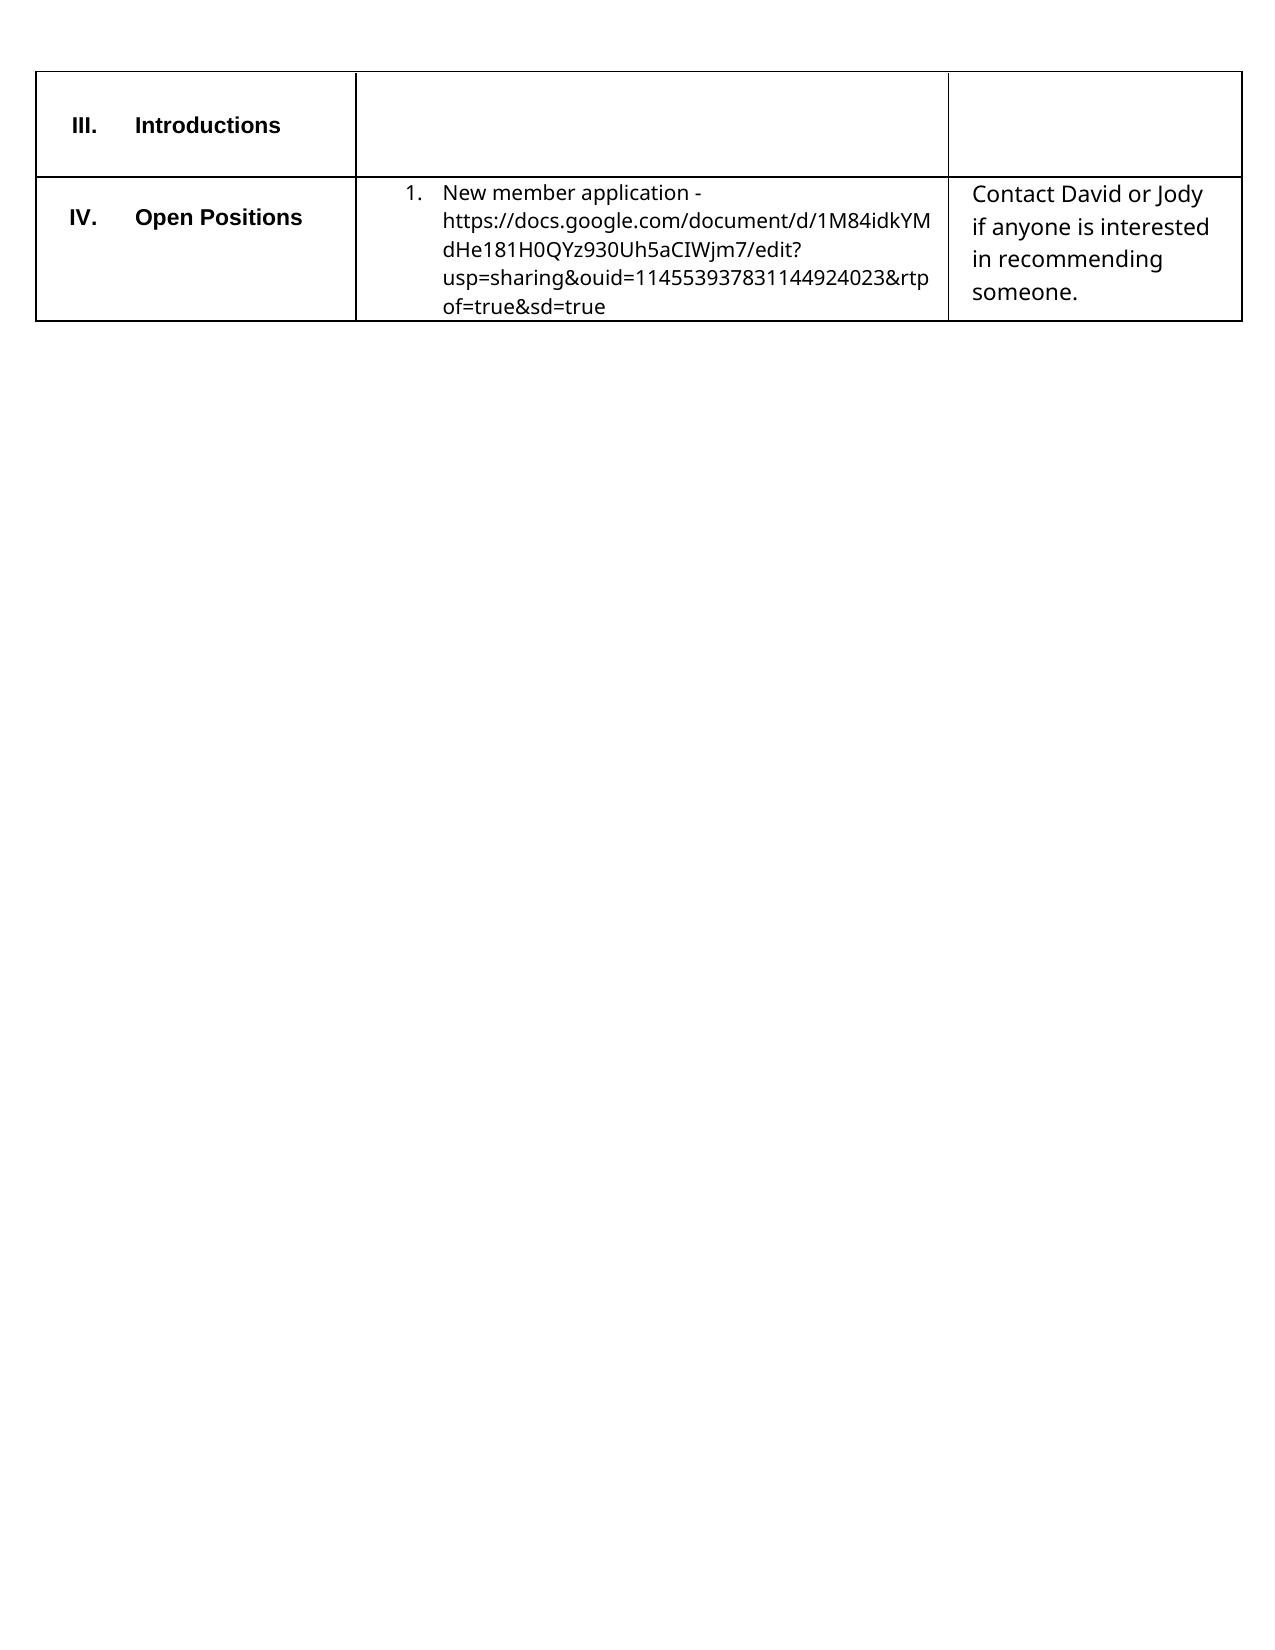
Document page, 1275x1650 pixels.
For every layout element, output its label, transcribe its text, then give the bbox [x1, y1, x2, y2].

table_cell III. Introductions [37, 72, 356, 176]
table_cell New member application - https://docs.google.com/document/d/1M84idkYMdHe181H0QYz930Uh5aCIWjm7/edit?usp=sharing&ouid=114553937831144924023&rtpof=true&sd=true [357, 178, 948, 320]
table_cell [949, 72, 1241, 176]
table_cell IV. Open Positions [37, 178, 355, 320]
table_cell [357, 72, 948, 176]
table_cell Contact David or Jody if anyone is interested in recommending someone. [949, 178, 1241, 320]
